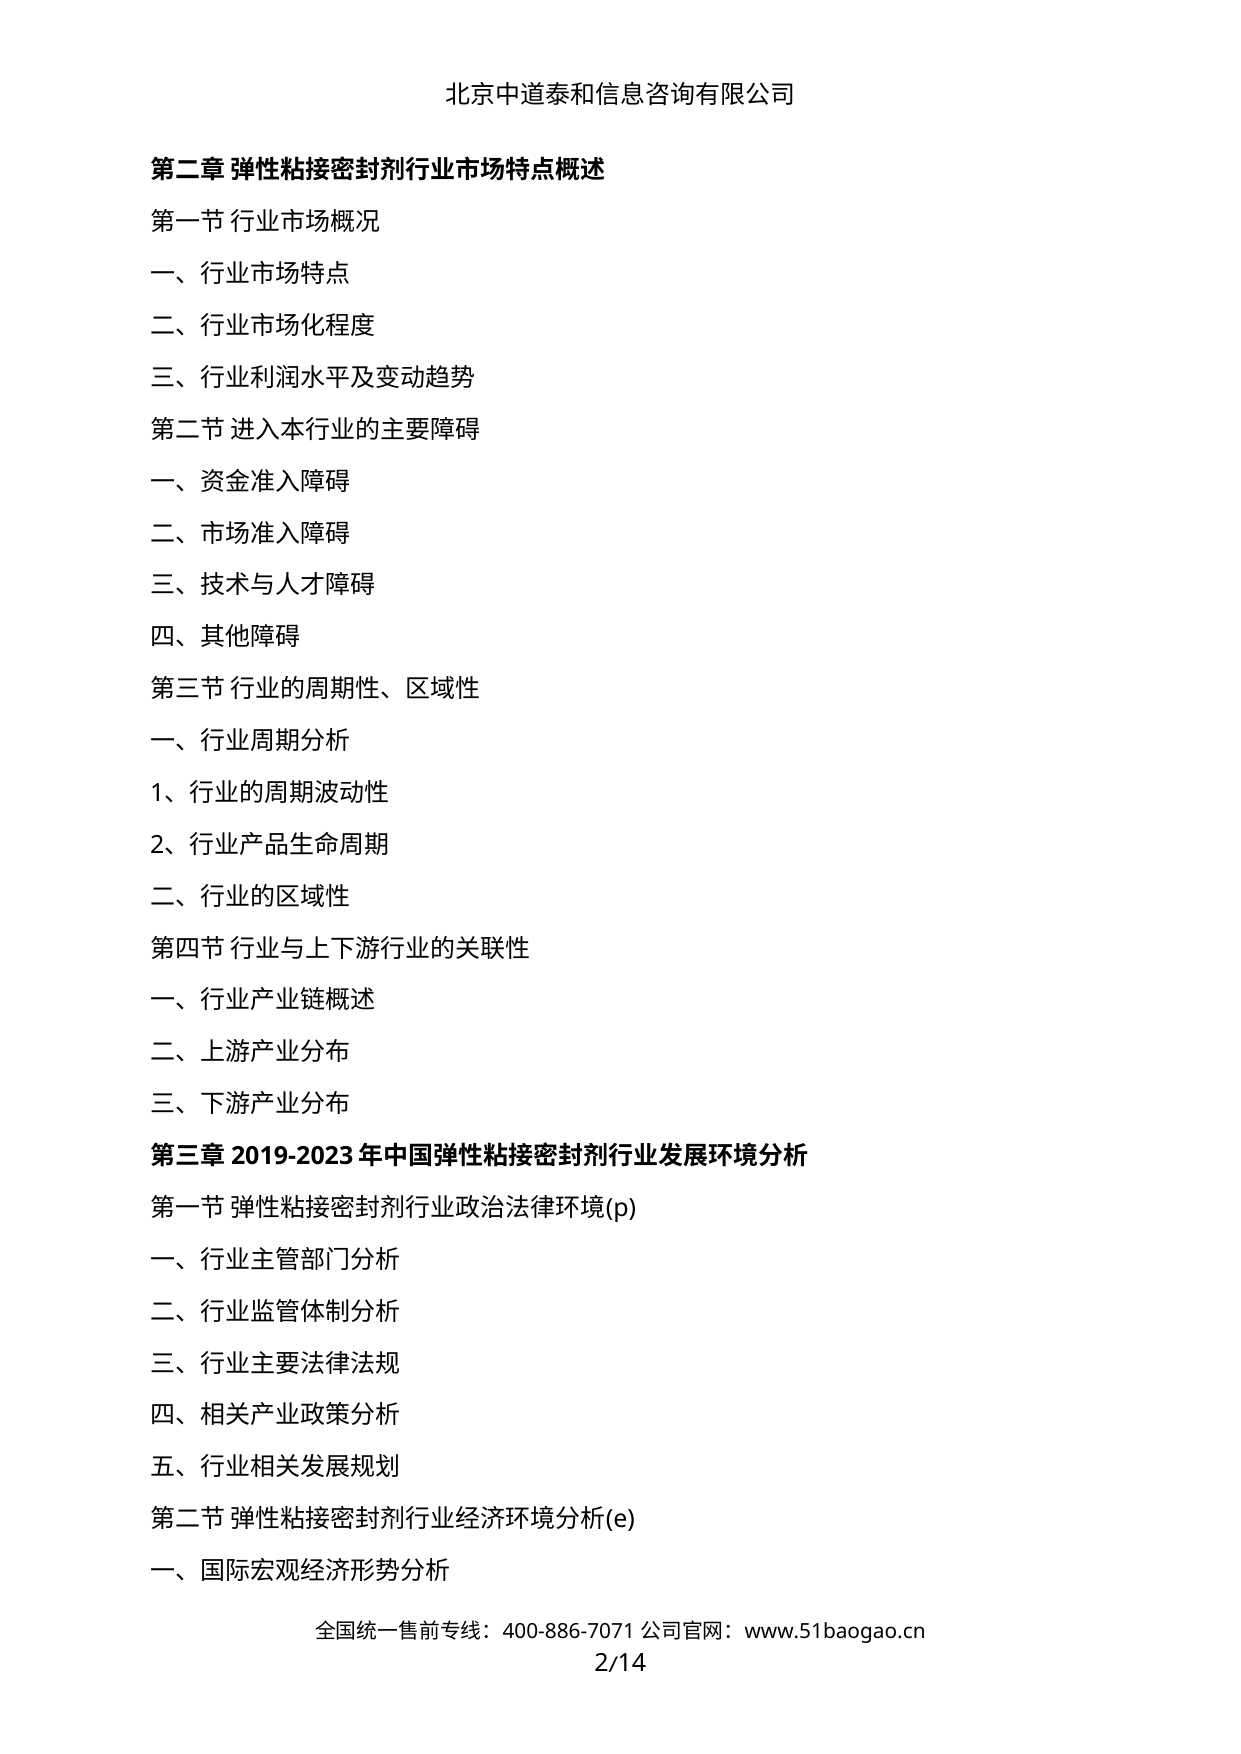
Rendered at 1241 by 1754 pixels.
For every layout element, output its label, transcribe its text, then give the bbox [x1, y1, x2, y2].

text 一、行业主管部门分析 [150, 1239, 1090, 1276]
text 三、技术与人才障碍 [150, 565, 1090, 601]
text 三、行业利润水平及变动趋势 [150, 357, 1090, 394]
text 二、市场准入障碍 [150, 513, 1090, 549]
text 一、行业市场特点 [150, 254, 1090, 290]
text 第一节 弹性粘接密封剂行业政治法律环境(p) [150, 1187, 1090, 1224]
text 2、行业产品生命周期 [150, 824, 1090, 861]
text 一、国际宏观经济形势分析 [150, 1551, 1090, 1587]
text 三、行业主要法律法规 [150, 1343, 1090, 1379]
text 二、行业的区域性 [150, 876, 1090, 912]
text 三、下游产业分布 [150, 1084, 1090, 1120]
text 第二章 弹性粘接密封剂行业市场特点概述 [150, 150, 1090, 186]
text 五、行业相关发展规划 [150, 1447, 1090, 1483]
text 第四节 行业与上下游行业的关联性 [150, 928, 1090, 964]
text 二、行业市场化程度 [150, 306, 1090, 342]
text 四、相关产业政策分析 [150, 1395, 1090, 1431]
text 一、资金准入障碍 [150, 461, 1090, 497]
text 四、其他障碍 [150, 617, 1090, 653]
text 1、行业的周期波动性 [150, 772, 1090, 809]
text 第三节 行业的周期性、区域性 [150, 669, 1090, 705]
text 二、行业监管体制分析 [150, 1291, 1090, 1327]
text 二、上游产业分布 [150, 1032, 1090, 1068]
text 第二节 进入本行业的主要障碍 [150, 409, 1090, 446]
text 一、行业产业链概述 [150, 980, 1090, 1016]
text 第二节 弹性粘接密封剂行业经济环境分析(e) [150, 1499, 1090, 1535]
text 第三章 2019-2023年中国弹性粘接密封剂行业发展环境分析 [150, 1136, 1090, 1172]
text 第一节 行业市场概况 [150, 202, 1090, 238]
text 一、行业周期分析 [150, 721, 1090, 757]
